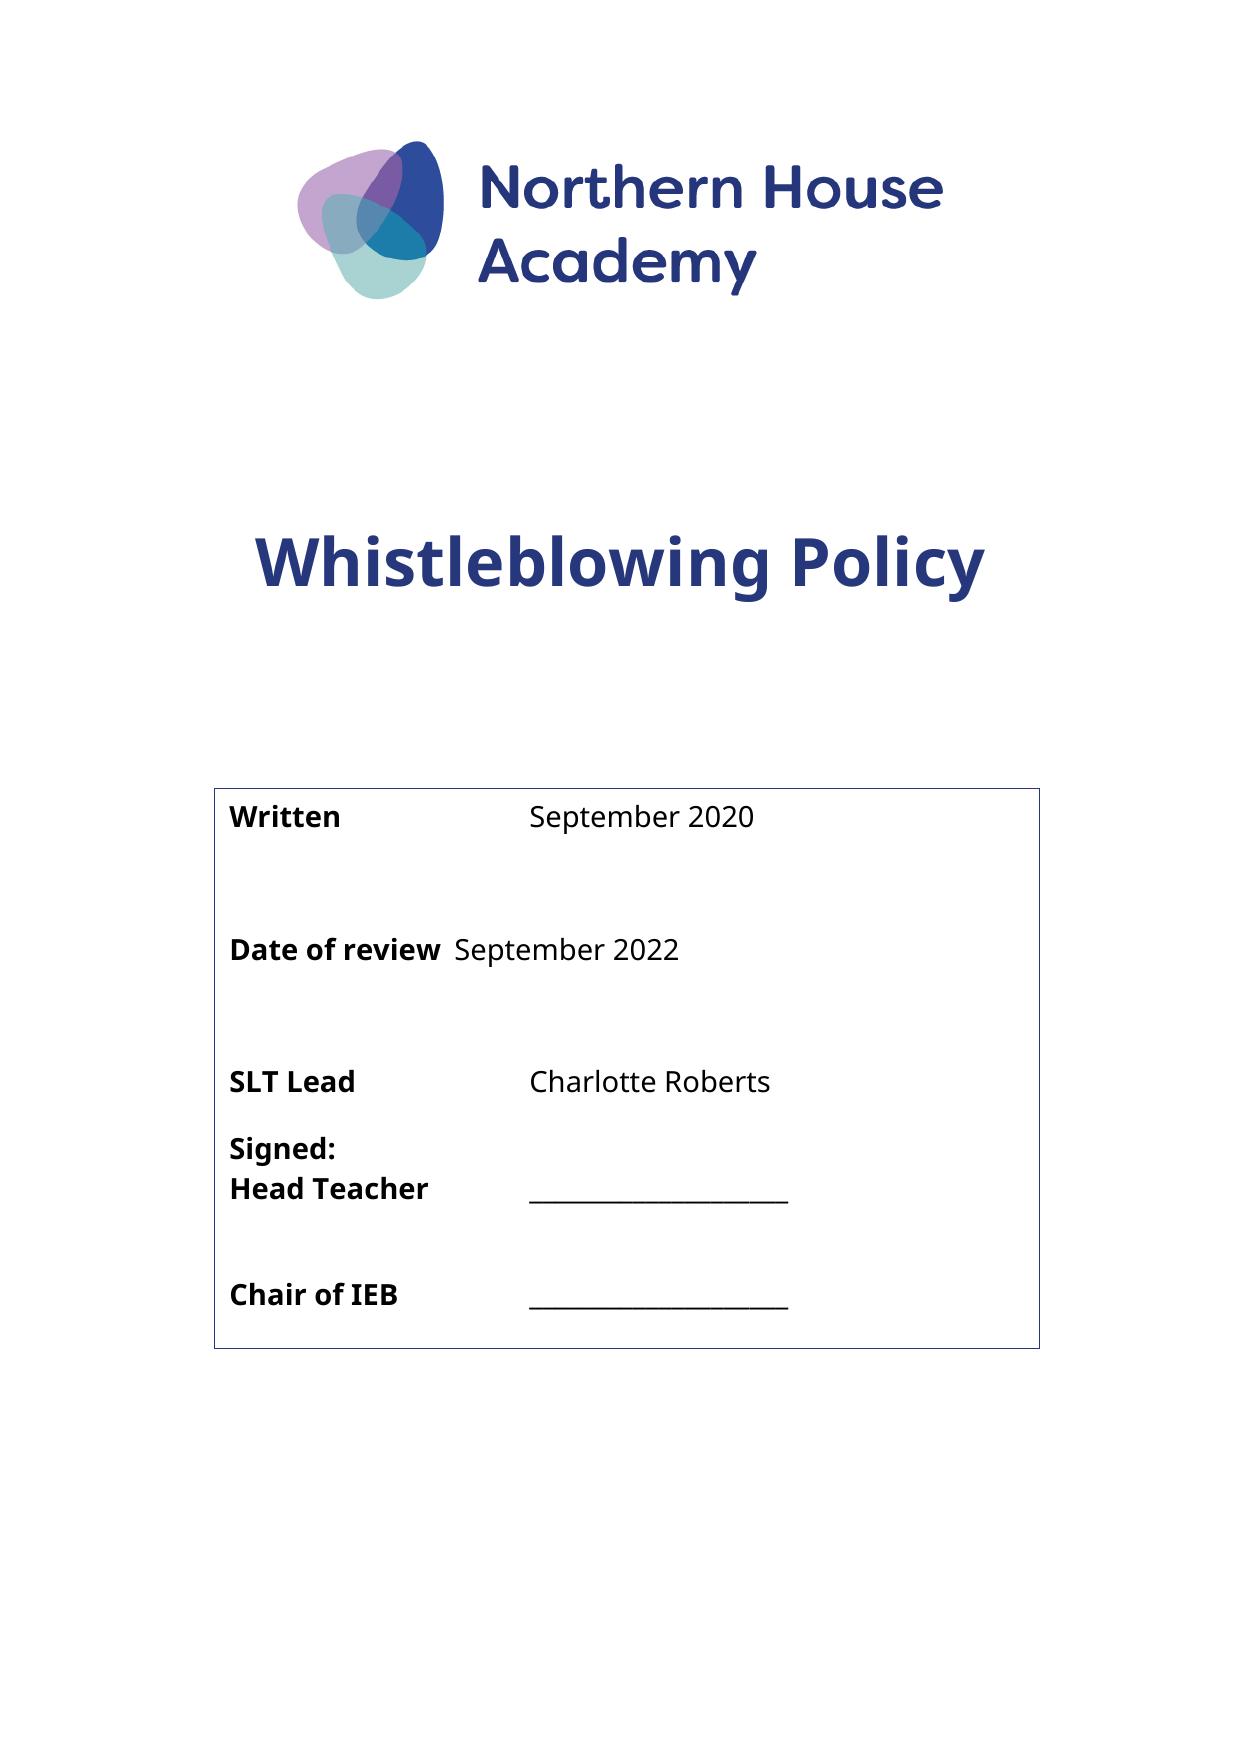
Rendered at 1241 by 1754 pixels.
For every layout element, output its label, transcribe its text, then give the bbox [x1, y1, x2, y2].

picture [283, 131, 950, 302]
text Whistleblowing Policy [150, 515, 1090, 606]
